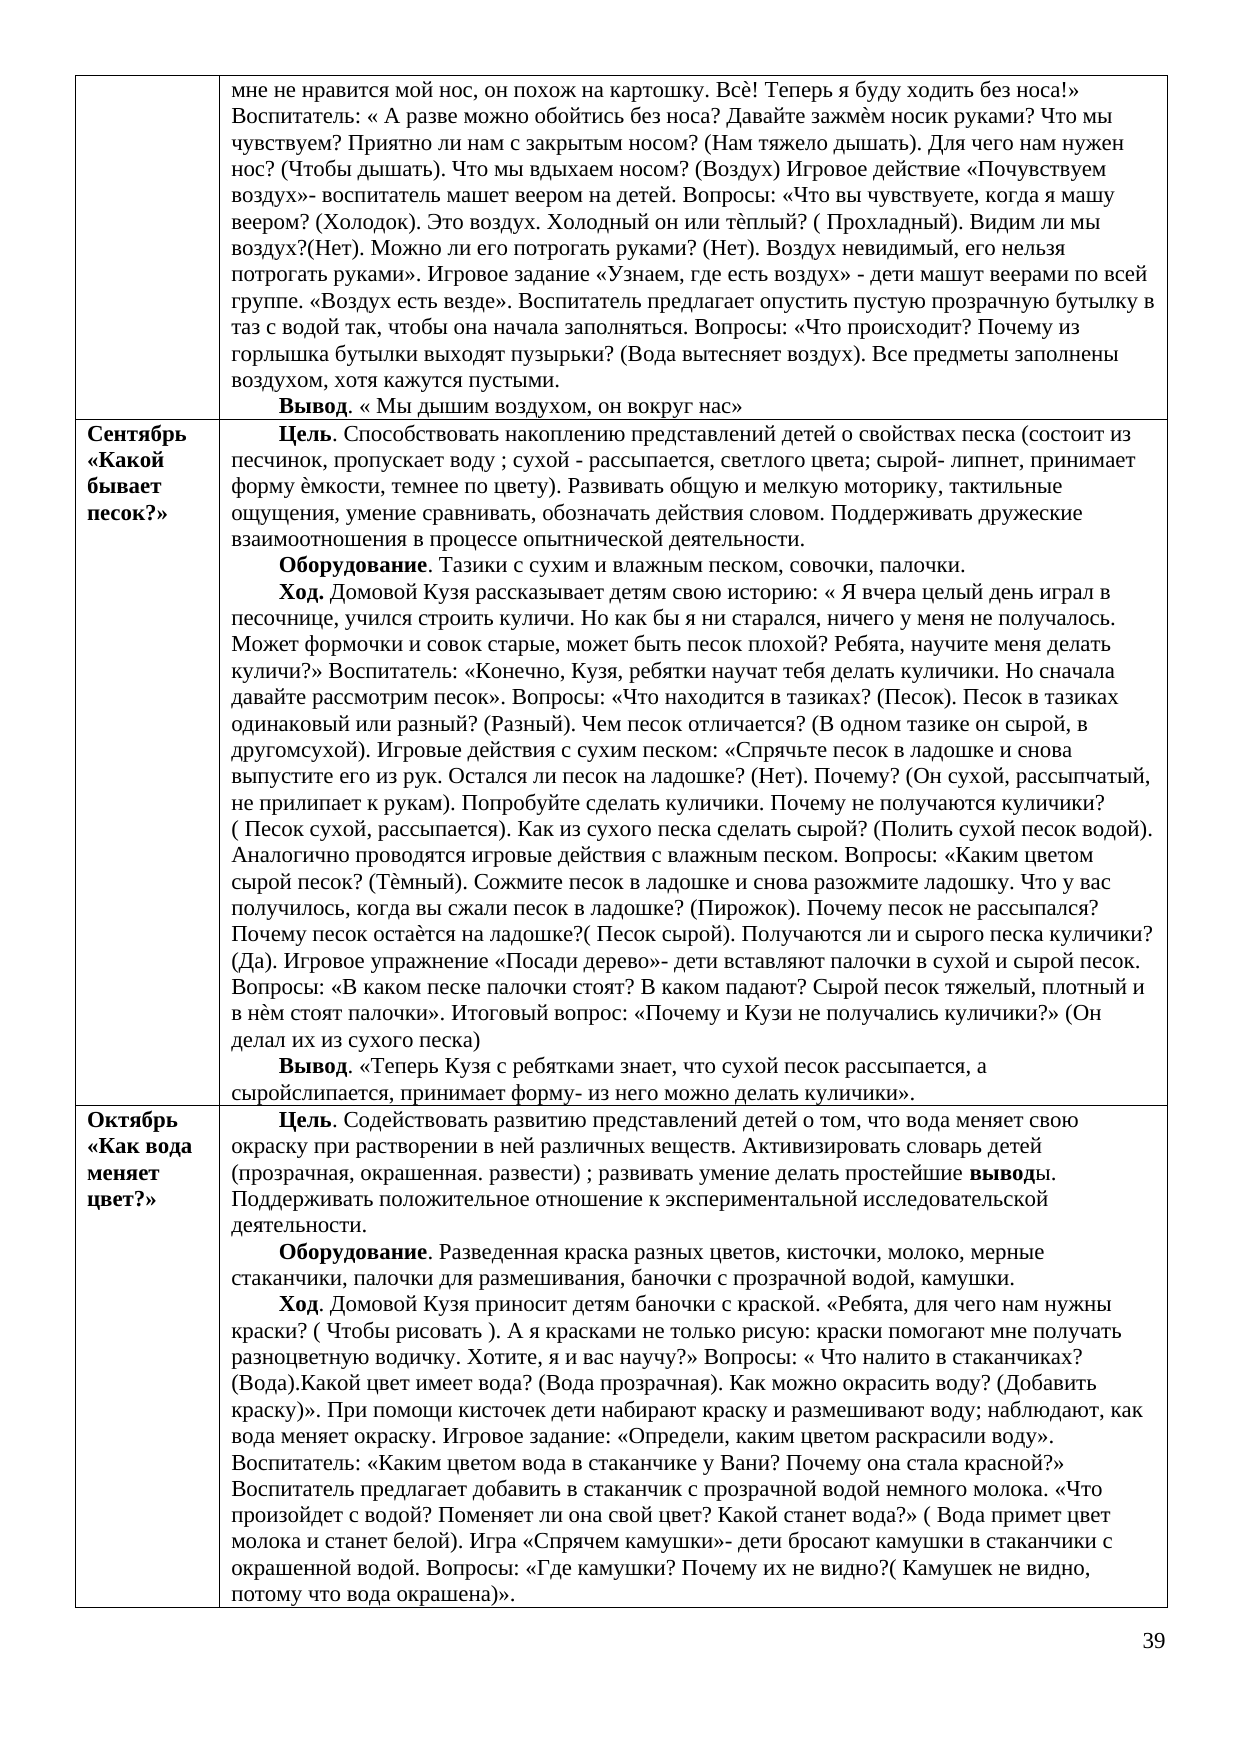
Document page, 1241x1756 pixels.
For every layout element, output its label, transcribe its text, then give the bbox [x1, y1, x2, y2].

table_cell Сентябрь «Какой бывает песок?» [76, 420, 219, 1105]
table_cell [220, 1106, 1167, 1607]
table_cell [76, 1106, 219, 1607]
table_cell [220, 76, 1167, 419]
table_cell Цель. Способствовать накоплению представлений детей о свойствах песка (состоит из песчинок, пропускает воду ; сухой - рассыпается, светлого цвета; сырой- липнет, принимает форму ѐмкости, темнее по цвету). Развивать общую и мелкую моторику, тактильные ощущения, умение сравнивать, обозначать действия словом. Поддерживать дружеские взаимоотношения в процессе опытнической деятельности. Оборудование. Тазики с сухим и влажным песком, совочки, палочки. Ход. Домовой Кузя рассказывает детям свою историю: « Я вчера целый день играл в песочнице, учился строить куличи. Но как бы я ни старался, ничего у меня не получалось. Может формочки и совок старые, может быть песок плохой? Ребята, научите меня делать куличи?» Воспитатель: «Конечно, Кузя, ребятки научат тебя делать куличики. Но сначала давайте рассмотрим песок». Вопросы: «Что находится в тазиках? (Песок). Песок в тазиках одинаковый или разный? (Разный). Чем песок отличается? (В одном тазике он сырой, в другомсухой). Игровые действия с сухим песком: «Спрячьте песок в ладошке и снова выпустите его из рук. Остался ли песок на ладошке? (Нет). Почему? (Он сухой, рассыпчатый, не прилипает к рукам). Попробуйте сделать куличики. Почему не получаются куличики?( Песок сухой, рассыпается). Как из сухого песка сделать сырой? (Полить сухой песок водой). Аналогично проводятся игровые действия с влажным песком. Вопросы: «Каким цветом сырой песок? (Тѐмный). Сожмите песок в ладошке и снова разожмите ладошку. Что у вас получилось, когда вы сжали песок в ладошке? (Пирожок). Почему песок не рассыпался? Почему песок остаѐтся на ладошке?( Песок сырой). Получаются ли и сырого песка куличики? (Да). Игровое упражнение «Посади дерево»- дети вставляют палочки в сухой и сырой песок. Вопросы: «В каком песке палочки стоят? В каком падают? Сырой песок тяжелый, плотный и в нѐм стоят палочки». Итоговый вопрос: «Почему и Кузи не получались куличики?» (Он делал их из сухого песка) Вывод. «Теперь Кузя с ребятками знает, что сухой песок рассыпается, а сыройслипается, принимает форму- из него можно делать куличики». [220, 420, 1167, 1105]
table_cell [76, 76, 219, 419]
